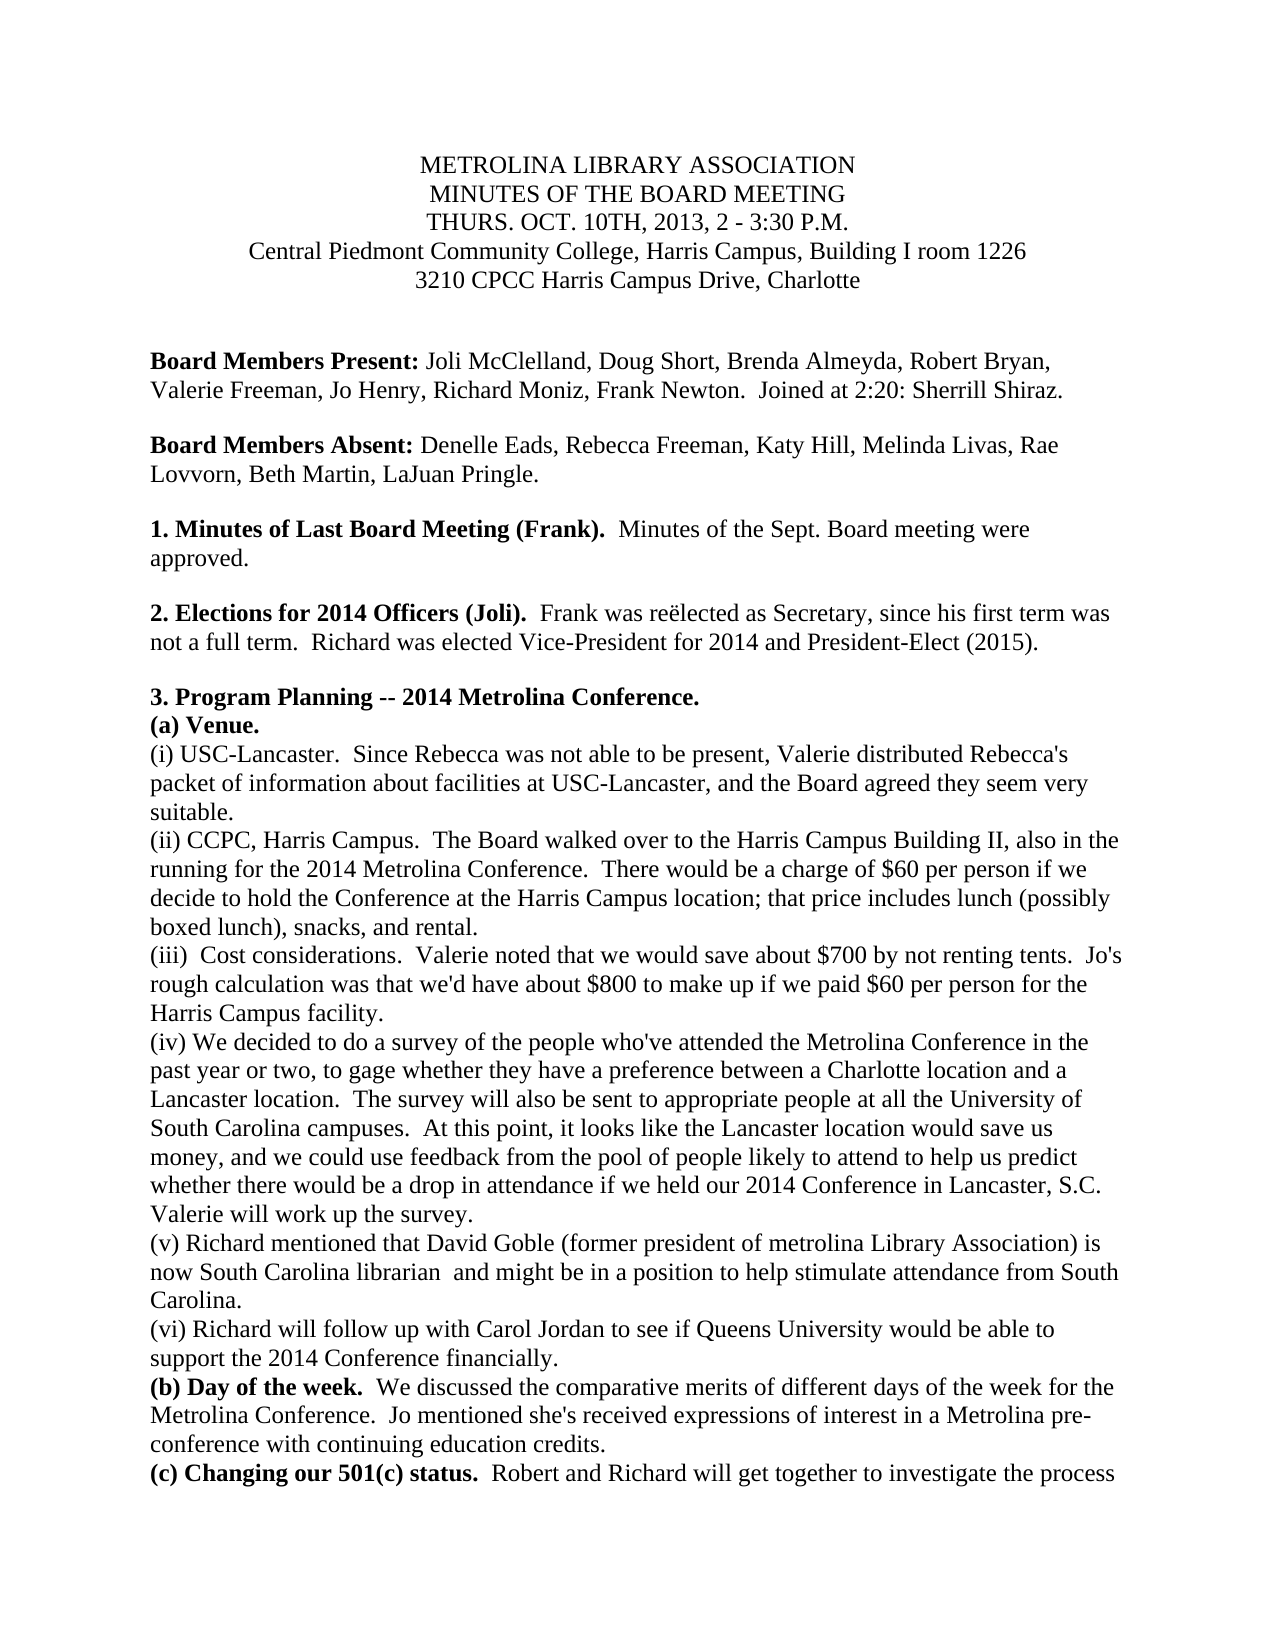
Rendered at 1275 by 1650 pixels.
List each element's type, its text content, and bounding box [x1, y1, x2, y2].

text THURS. OCT. 10TH, 2013, 2 - 3:30 P.M. [150, 207, 1125, 236]
text 1. Minutes of Last Board Meeting (Frank). Minutes of the Sept. Board meeting were approved. [150, 514, 1125, 572]
text (iv) We decided to do a survey of the people who've attended the Metrolina Conference in the past year or two, to gage whether they have a preference between a Charlotte location and a Lancaster location. The survey will also be sent to appropriate people at all the University of South Carolina campuses. At this point, it looks like the Lancaster location would save us money, and we could use feedback from the pool of people likely to attend to help us predict whether there would be a drop in attendance if we held our 2014 Conference in Lancaster, S.C. Valerie will work up the survey. [150, 1027, 1125, 1228]
text (i) USC-Lancaster. Since Rebecca was not able to be present, Valerie distributed Rebecca's packet of information about facilities at USC-Lancaster, and the Board agreed they seem very suitable. [150, 739, 1125, 826]
text Central Piedmont Community College, Harris Campus, Building I room 1226 [150, 236, 1125, 265]
text (v) Richard mentioned that David Goble (former president of metrolina Library Association) is now South Carolina librarian and might be in a position to help stimulate attendance from South Carolina. [150, 1228, 1125, 1314]
text METROLINA LIBRARY ASSOCIATION [150, 150, 1125, 179]
text (b) Day of the week. We discussed the comparative merits of different days of the week for the Metrolina Conference. Jo mentioned she's received expressions of interest in a Metrolina pre-conference with continuing education credits. [150, 1372, 1125, 1458]
text 2. Elections for 2014 Officers (Joli). Frank was reëlected as Secretary, since his first term was not a full term. Richard was elected Vice-President for 2014 and President-Elect (2015). [150, 598, 1125, 656]
text Board Members Present: Joli McClelland, Doug Short, Brenda Almeyda, Robert Bryan, Valerie Freeman, Jo Henry, Richard Moniz, Frank Newton. Joined at 2:20: Sherrill Shiraz. [150, 346, 1125, 404]
text 3210 CPCC Harris Campus Drive, Charlotte [150, 265, 1125, 294]
text MINUTES OF THE BOARD MEETING [150, 179, 1125, 207]
text 3. Program Planning -- 2014 Metrolina Conference. [150, 682, 1125, 711]
text (ii) CCPC, Harris Campus. The Board walked over to the Harris Campus Building II, also in the running for the 2014 Metrolina Conference. There would be a charge of $60 per person if we decide to hold the Conference at the Harris Campus location; that price includes lunch (possibly boxed lunch), snacks, and rental. [150, 826, 1125, 941]
text Board Members Absent: Denelle Eads, Rebecca Freeman, Katy Hill, Melinda Livas, Rae Lovvorn, Beth Martin, LaJuan Pringle. [150, 430, 1125, 488]
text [150, 1458, 1125, 1487]
text (vi) Richard will follow up with Carol Jordan to see if Queens University would be able to support the 2014 Conference financially. [150, 1314, 1125, 1372]
text (iii) Cost considerations. Valerie noted that we would save about $700 by not renting tents. Jo's rough calculation was that we'd have about $800 to make up if we paid $60 per person for the Harris Campus facility. [150, 941, 1125, 1027]
text (a) Venue. [150, 711, 1125, 739]
